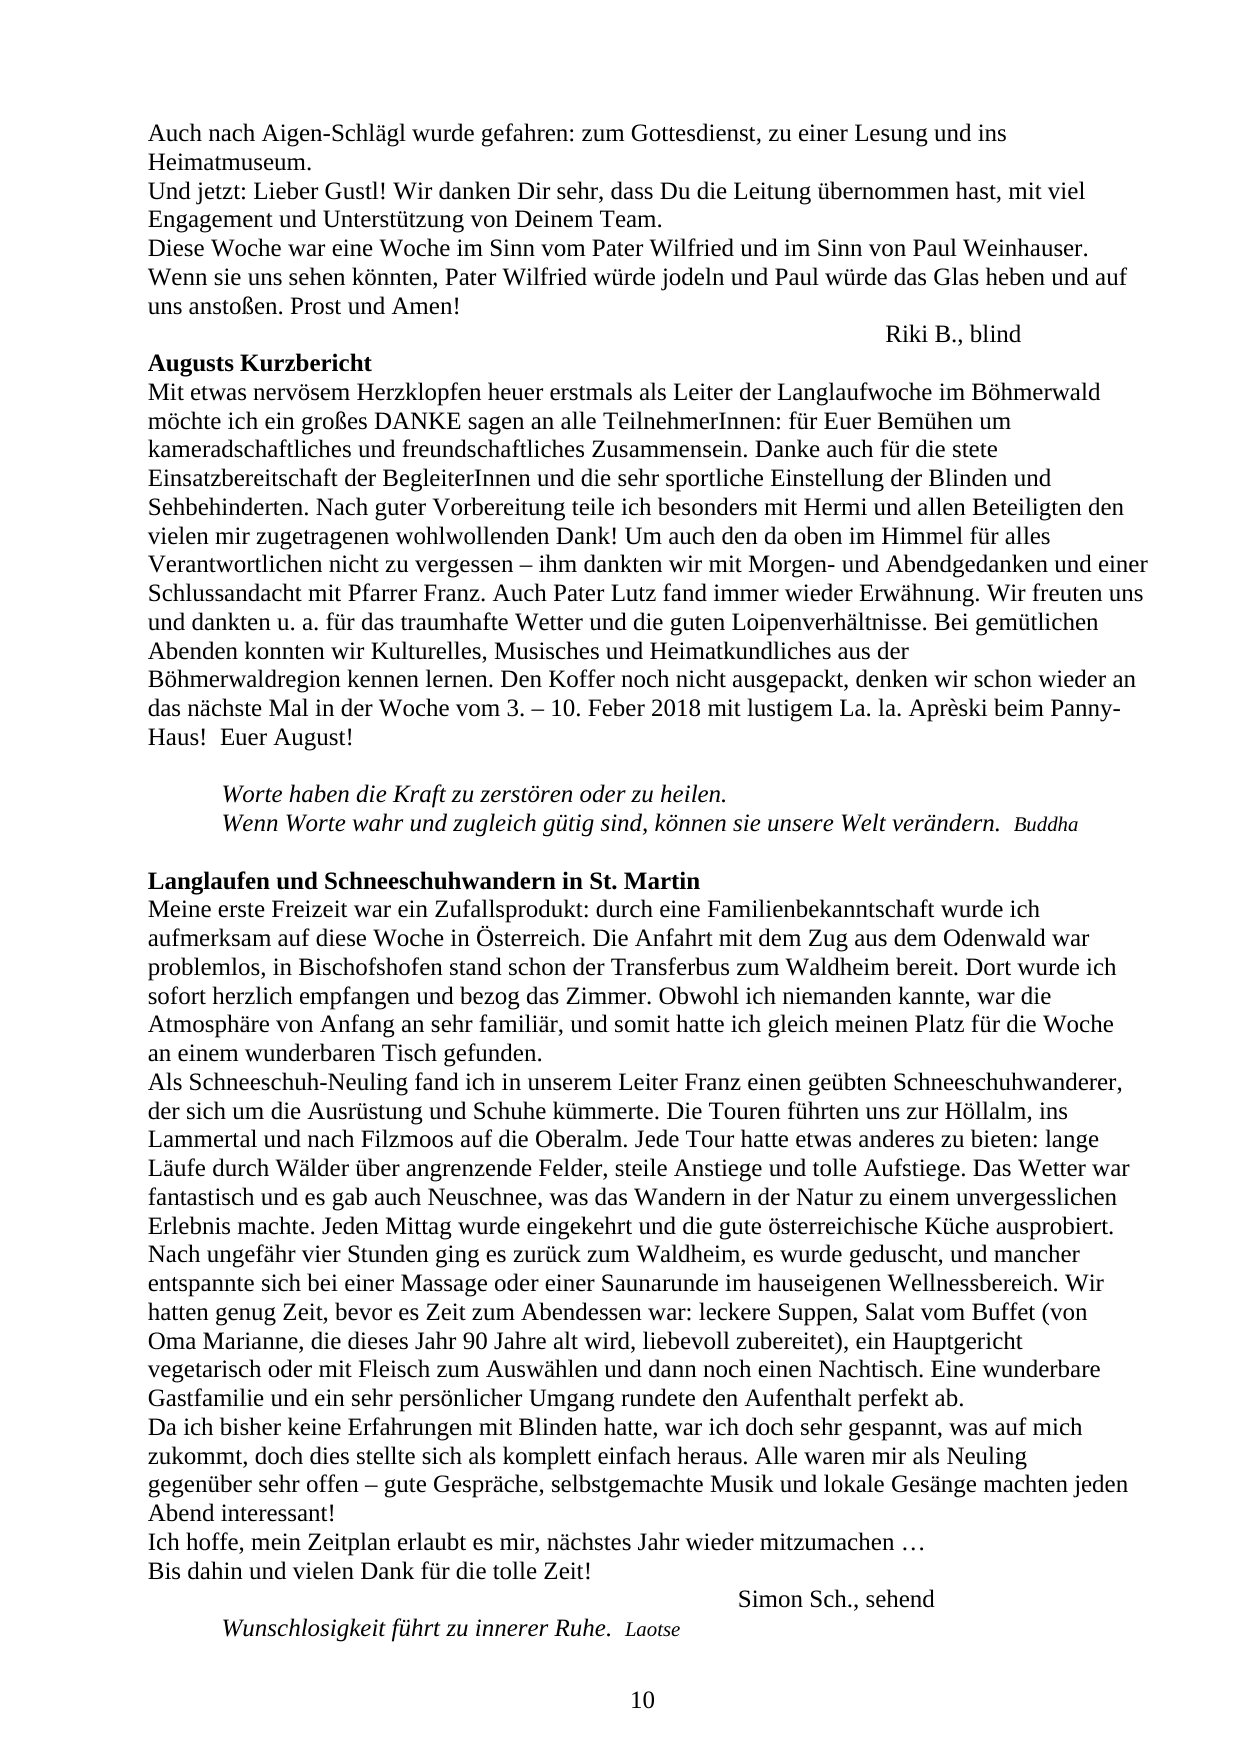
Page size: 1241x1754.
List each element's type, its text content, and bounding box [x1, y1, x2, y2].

text Wenn sie uns sehen könnten, Pater Wilfried würde jodeln und Paul würde das Glas heben und auf uns anstoßen. Prost und Amen! [148, 262, 1137, 319]
text Augusts Kurzbericht [148, 348, 1137, 377]
text Worte haben die Kraft zu zerstören oder zu heilen. [221, 779, 1137, 808]
text Wenn Worte wahr und zugleich gütig sind, können sie unsere Welt verändern. Buddha [221, 808, 1137, 837]
text Wunschlosigkeit führt zu innerer Ruhe. Laotse [148, 1613, 1137, 1642]
text Bis dahin und vielen Dank für die tolle Zeit! [148, 1556, 1137, 1584]
text Nach ungefähr vier Stunden ging es zurück zum Waldheim, es wurde geduscht, und mancher entspannte sich bei einer Massage oder einer Saunarunde im hauseigenen Wellnessbereich. Wir hatten genug Zeit, bevor es Zeit zum Abendessen war: leckere Suppen, Salat vom Buffet (von Oma Marianne, die dieses Jahr 90 Jahre alt wird, liebevoll zubereitet), ein Hauptgericht vegetarisch oder mit Fleisch zum Auswählen und dann noch einen Nachtisch. Eine wunderbare Gastfamilie und ein sehr persönlicher Umgang rundete den Aufenthalt perfekt ab. [148, 1239, 1137, 1412]
text Diese Woche war eine Woche im Sinn vom Pater Wilfried und im Sinn von Paul Weinhauser. [148, 233, 1137, 262]
text Meine erste Freizeit war ein Zufallsprodukt: durch eine Familienbekanntschaft wurde ich aufmerksam auf diese Woche in Österreich. Die Anfahrt mit dem Zug aus dem Odenwald war problemlos, in Bischofshofen stand schon der Transferbus zum Waldheim bereit. Dort wurde ich sofort herzlich empfangen und bezog das Zimmer. Obwohl ich niemanden kannte, war die Atmosphäre von Anfang an sehr familiär, und somit hatte ich gleich meinen Platz für die Woche an einem wunderbaren Tisch gefunden. [148, 894, 1137, 1067]
text Simon Sch., sehend [664, 1584, 1137, 1613]
text Riki B., blind [811, 319, 1137, 348]
text Ich hoffe, mein Zeitplan erlaubt es mir, nächstes Jahr wieder mitzumachen … [148, 1527, 1137, 1556]
text Auch nach Aigen-Schlägl wurde gefahren: zum Gottesdienst, zu einer Lesung und ins Heimatmuseum. [148, 118, 1137, 176]
text Mit etwas nervösem Herzklopfen heuer erstmals als Leiter der Langlaufwoche im Böhmerwald möchte ich ein großes DANKE sagen an alle TeilnehmerInnen: für Euer Bemühen um kameradschaftliches und freundschaftliches Zusammensein. Danke auch für die stete Einsatzbereitschaft der BegleiterInnen und die sehr sportliche Einstellung der Blinden und Sehbehinderten. Nach guter Vorbereitung teile ich besonders mit Hermi und allen Beteiligten den vielen mir zugetragenen wohlwollenden Dank! Um auch den da oben im Himmel für alles Verantwortlichen nicht zu vergessen – ihm dankten wir mit Morgen- und Abendgedanken und einer Schlussandacht mit Pfarrer Franz. Auch Pater Lutz fand immer wieder Erwähnung. Wir freuten uns und dankten u. a. für das traumhafte Wetter und die guten Loipenverhältnisse. Bei gemütlichen Abenden konnten wir Kulturelles, Musisches und Heimatkundliches aus der Böhmerwaldregion kennen lernen. Den Koffer noch nicht ausgepackt, denken wir schon wieder an das nächste Mal in der Woche vom 3. – 10. Feber 2018 mit lustigem La. la. Aprèski beim Panny-Haus! Euer August! [148, 377, 1167, 751]
text Da ich bisher keine Erfahrungen mit Blinden hatte, war ich doch sehr gespannt, was auf mich zukommt, doch dies stellte sich als komplett einfach heraus. Alle waren mir als Neuling gegenüber sehr offen – gute Gespräche, selbstgemachte Musik und lokale Gesänge machten jeden Abend interessant! [148, 1412, 1137, 1527]
text Und jetzt: Lieber Gustl! Wir danken Dir sehr, dass Du die Leitung übernommen hast, mit viel Engagement und Unterstützung von Deinem Team. [148, 176, 1137, 233]
text Langlaufen und Schneeschuhwandern in St. Martin [148, 866, 1137, 894]
text Als Schneeschuh-Neuling fand ich in unserem Leiter Franz einen geübten Schneeschuhwanderer, der sich um die Ausrüstung und Schuhe kümmerte. Die Touren führten uns zur Höllalm, ins Lammertal und nach Filzmoos auf die Oberalm. Jede Tour hatte etwas anderes zu bieten: lange Läufe durch Wälder über angrenzende Felder, steile Anstiege und tolle Aufstiege. Das Wetter war fantastisch und es gab auch Neuschnee, was das Wandern in der Natur zu einem unvergesslichen Erlebnis machte. Jeden Mittag wurde eingekehrt und die gute österreichische Küche ausprobiert. [148, 1067, 1152, 1239]
